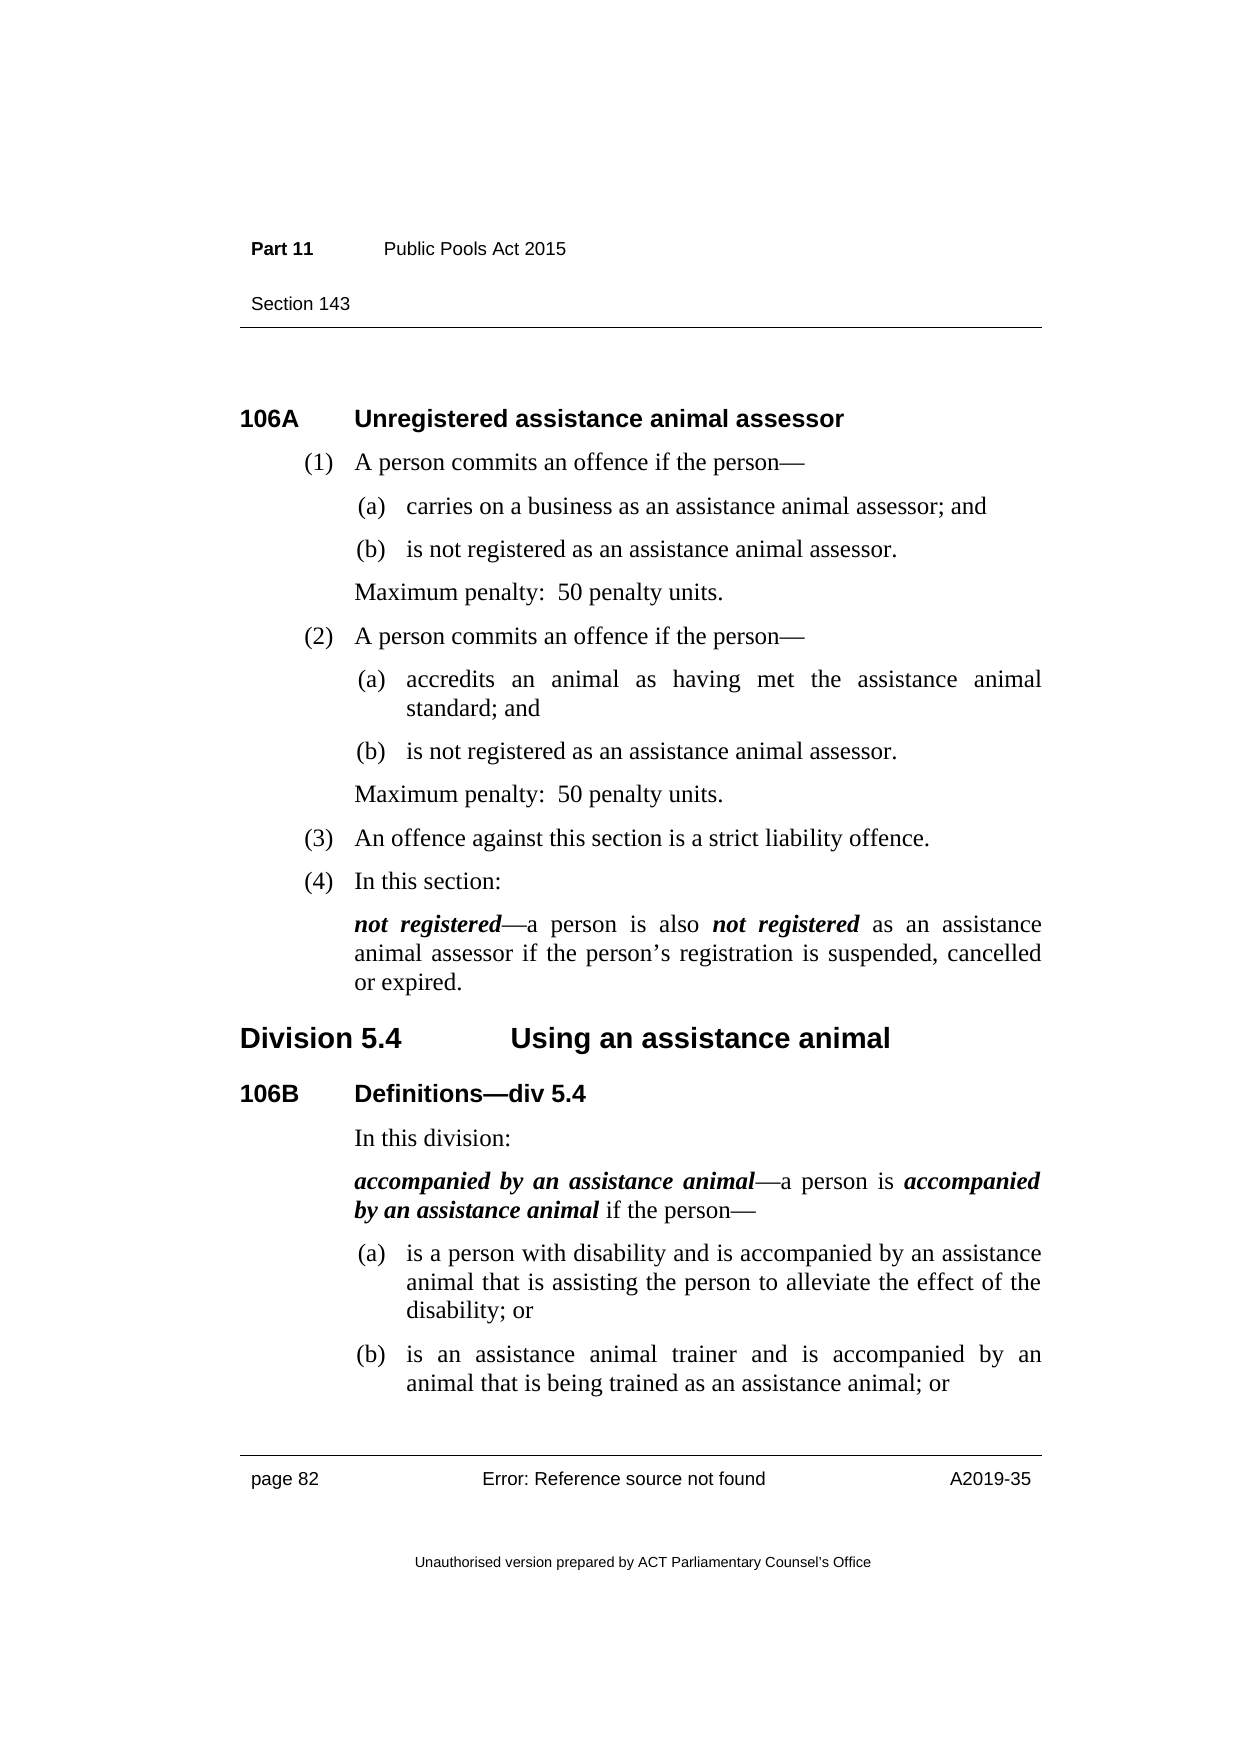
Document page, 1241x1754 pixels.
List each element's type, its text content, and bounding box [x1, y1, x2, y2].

text (a) is a person with disability and is accompanied by an assistance animal that is assisting the person to alleviate the effect of the disability; or [239, 1238, 1042, 1324]
text (b) is not registered as an assistance animal assessor. [239, 736, 1042, 765]
text 106A Unregistered assistance animal assessor [239, 404, 1042, 433]
text (a) carries on a business as an assistance animal assessor; and [239, 491, 1042, 519]
text (b) is an assistance animal trainer and is accompanied by an animal that is being trained as an assistance animal; or [239, 1339, 1042, 1396]
text accompanied by an assistance animal—a person is accompanied by an assistance animal if the person— [354, 1166, 1042, 1223]
text 106B Definitions—div 5.4 [239, 1079, 1042, 1108]
text (3) An offence against this section is a strict liability offence. [239, 823, 1042, 852]
text (4) In this section: [239, 866, 1042, 895]
text (a) accredits an animal as having met the assistance animal standard; and [239, 664, 1042, 722]
text Maximum penalty: 50 penalty units. [354, 577, 1042, 606]
text (1) A person commits an offence if the person— [239, 447, 1042, 476]
text Division 5.4 Using an assistance animal [239, 1021, 1042, 1054]
text (b) is not registered as an assistance animal assessor. [239, 534, 1042, 563]
text Maximum penalty: 50 penalty units. [354, 779, 1042, 808]
text (2) A person commits an offence if the person— [239, 621, 1042, 649]
text In this division: [354, 1123, 1042, 1151]
text not registered—a person is also not registered as an assistance animal assessor if the person’s registration is suspended, cancelled or expired. [354, 909, 1042, 996]
